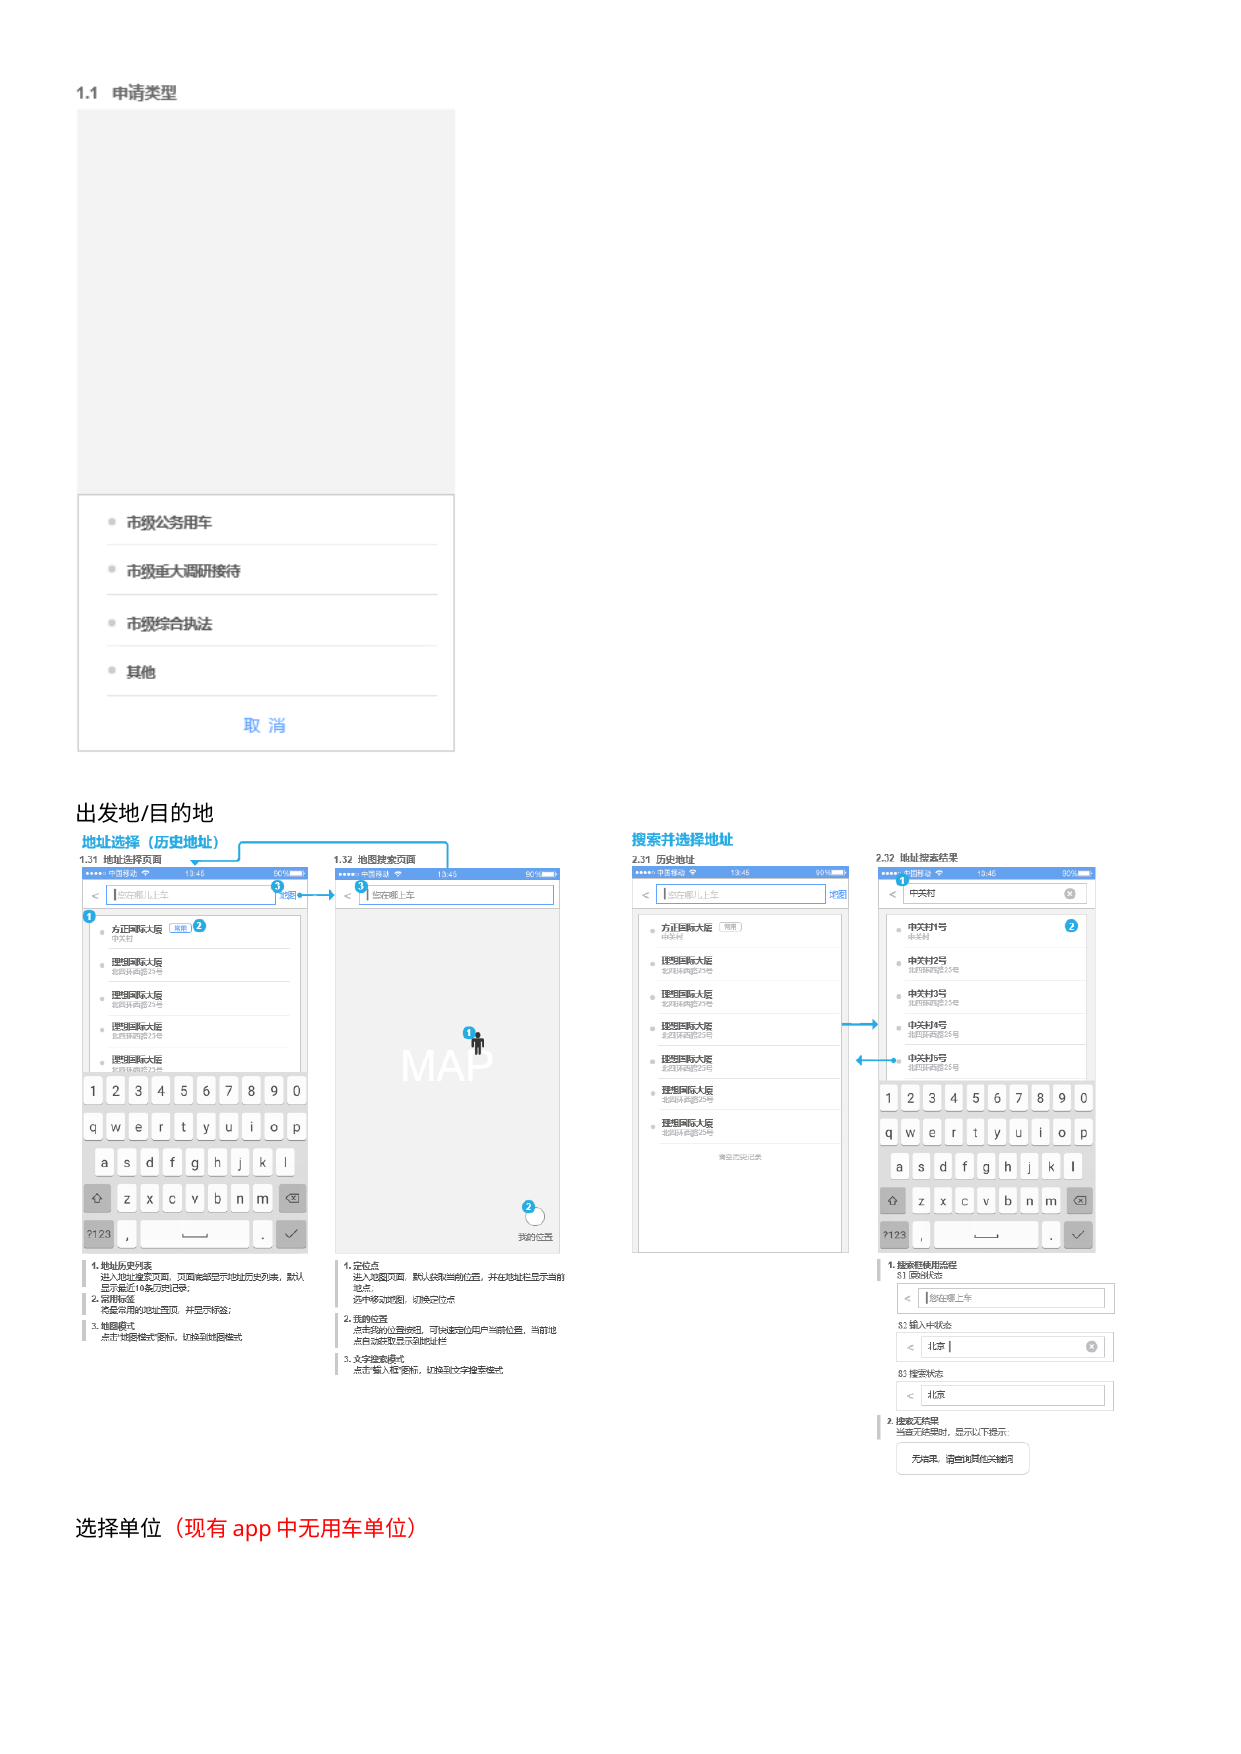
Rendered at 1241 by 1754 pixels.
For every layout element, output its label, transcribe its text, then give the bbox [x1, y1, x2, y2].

text 出发地/目的地 [75, 796, 1165, 828]
picture [75, 80, 463, 764]
text 选择单位（现有app中无用车单位） [75, 1511, 1165, 1543]
picture [75, 828, 1124, 1481]
